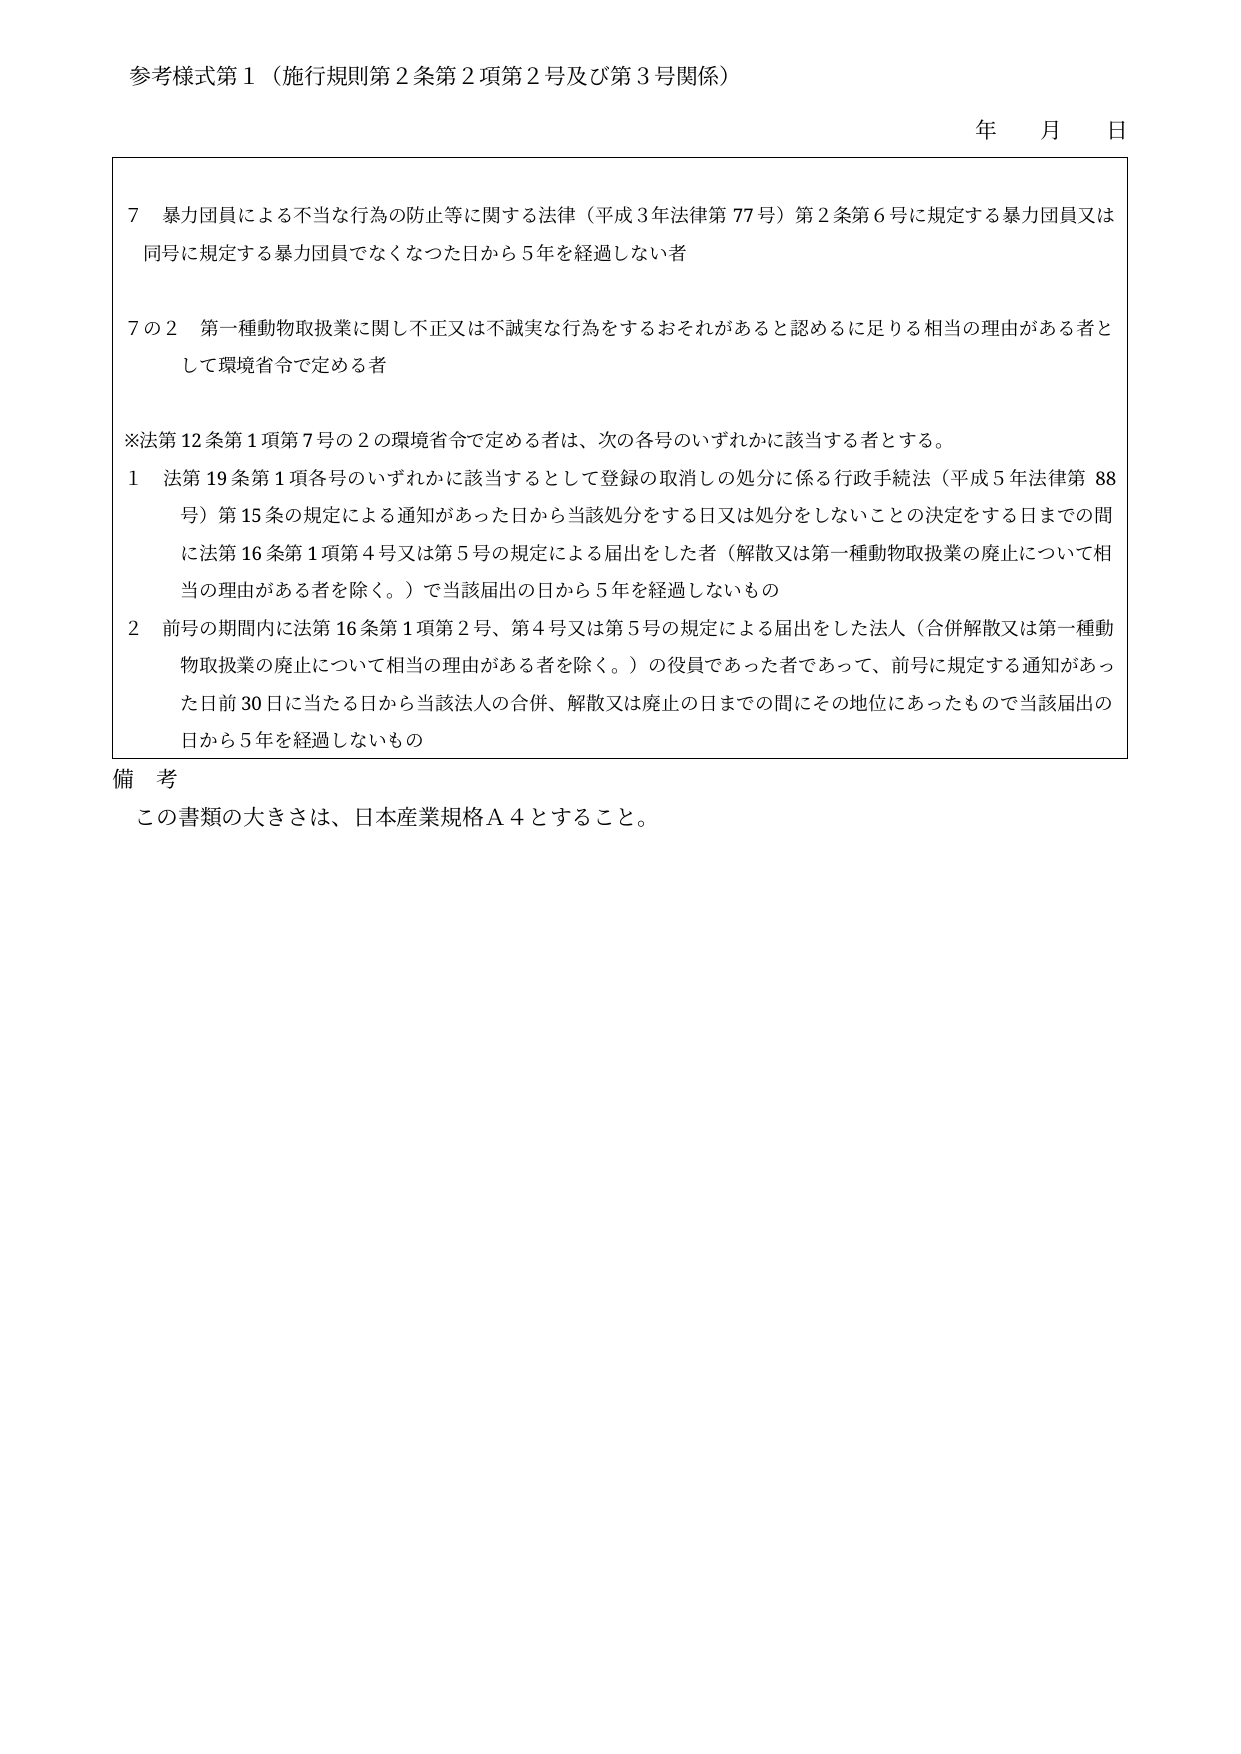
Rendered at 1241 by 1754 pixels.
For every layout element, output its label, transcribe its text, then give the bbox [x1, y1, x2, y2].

text この書類の大きさは、日本産業規格Ａ４とすること。 [112, 797, 1128, 834]
text 備 考 [112, 759, 1128, 797]
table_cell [113, 158, 1127, 758]
